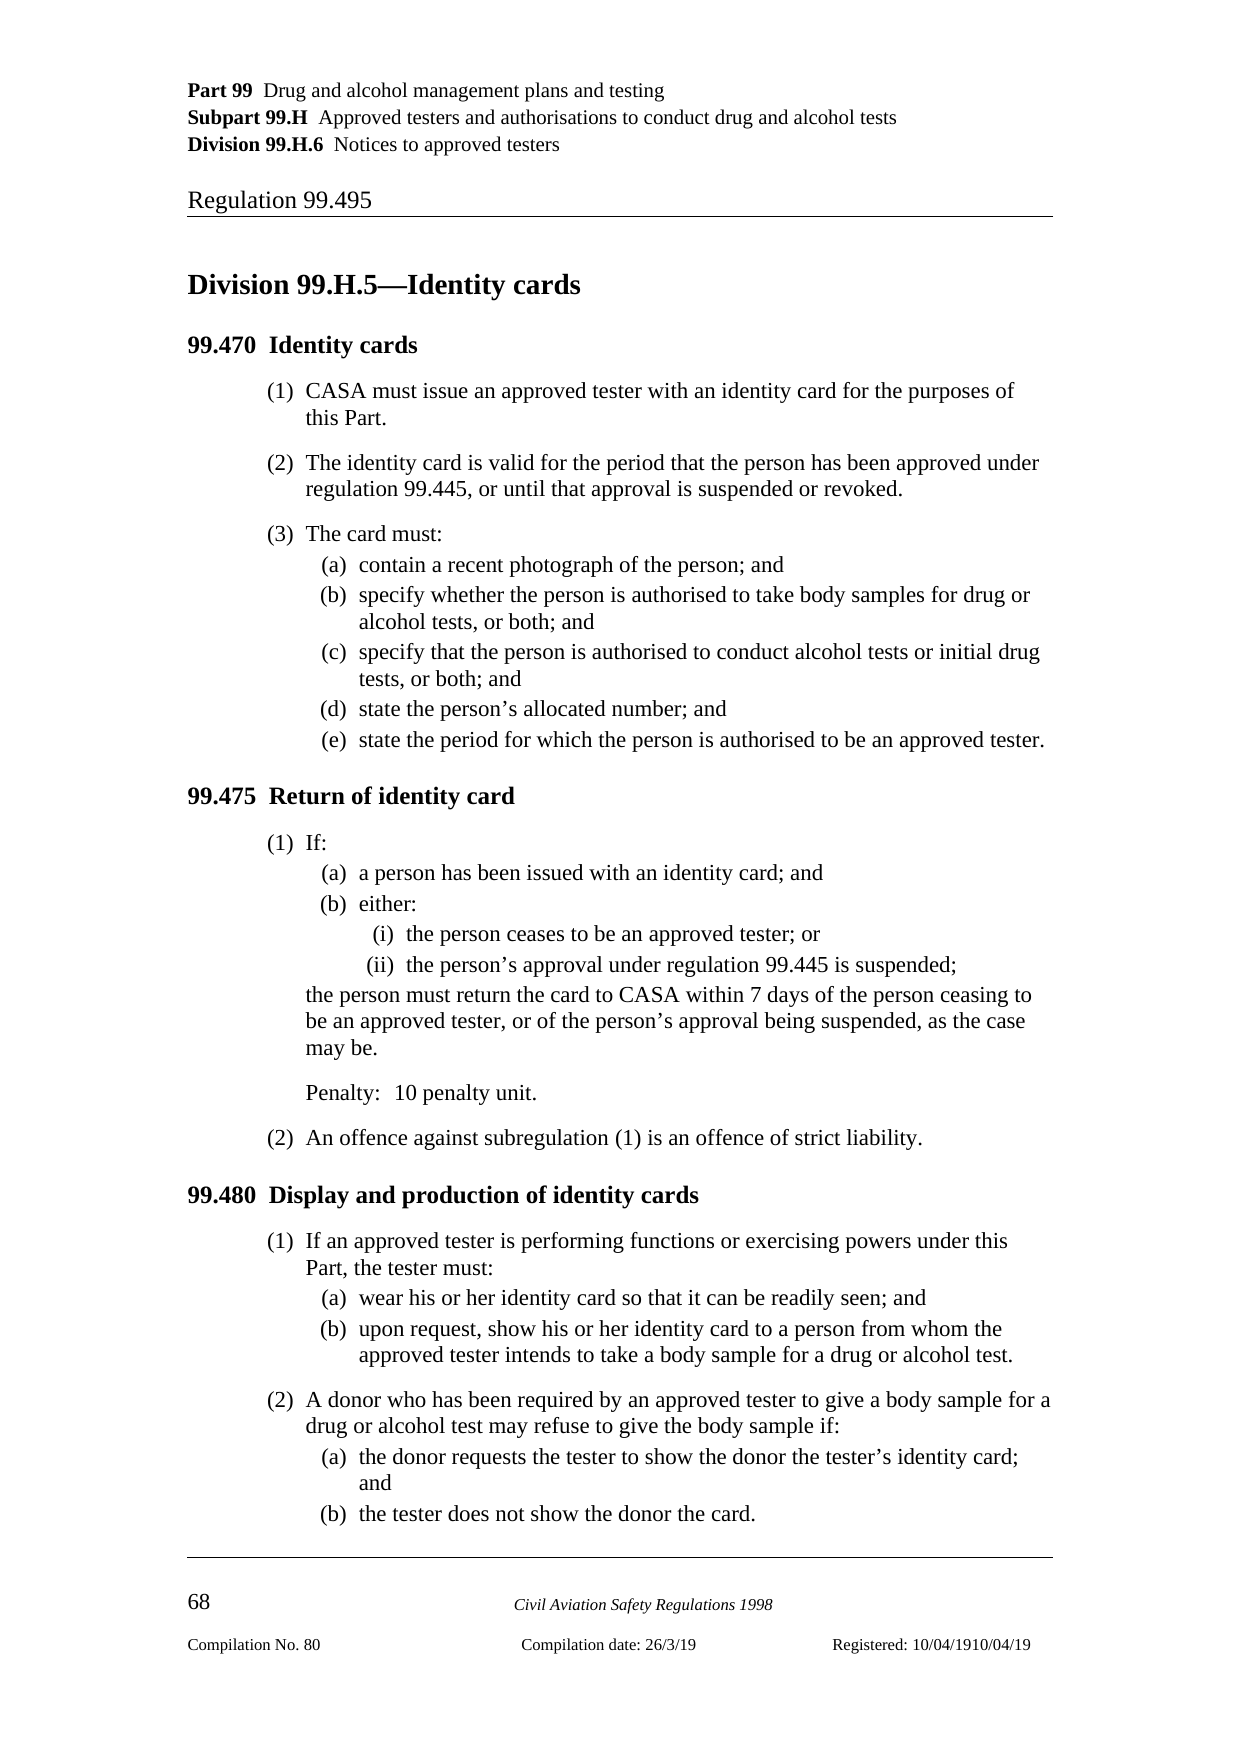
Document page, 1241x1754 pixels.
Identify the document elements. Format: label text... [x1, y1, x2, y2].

text (2) An offence against subregulation (1) is an offence of strict liability. [187, 1124, 1053, 1151]
text (b) upon request, show his or her identity card to a person from whom the approved tester intends to take a body sample for a drug or alcohol test. [187, 1314, 1053, 1367]
text (3) The card must: [187, 520, 1053, 547]
text the person must return the card to CASA within 7 days of the person ceasing to be an approved tester, or of the person’s approval being suspended, as the case may be. [305, 981, 1053, 1060]
text (i) the person ceases to be an approved tester; or [187, 920, 1053, 947]
text (b) either: [187, 890, 1053, 916]
text (2) The identity card is valid for the period that the person has been approved under regulation 99.445, or until that approval is suspended or revoked. [187, 449, 1053, 502]
text (a) a person has been issued with an identity card; and [187, 859, 1053, 886]
text (d) state the person’s allocated number; and [187, 695, 1053, 721]
text (a) contain a recent photograph of the person; and [187, 551, 1053, 577]
text 99.475 Return of identity card [187, 781, 1053, 810]
text (b) the tester does not show the donor the card. [187, 1500, 1053, 1526]
text (c) specify that the person is authorised to conduct alcohol tests or initial drug tests, or both; and [187, 638, 1053, 691]
text (a) wear his or her identity card so that it can be readily seen; and [187, 1284, 1053, 1310]
text 99.480 Display and production of identity cards [187, 1180, 1053, 1208]
text (a) the donor requests the tester to show the donor the tester’s identity card; and [187, 1443, 1053, 1496]
text (1) If an approved tester is performing functions or exercising powers under this Part, the tester must: [187, 1227, 1053, 1280]
text (e) state the period for which the person is authorised to be an approved tester. [187, 726, 1053, 752]
text (b) specify whether the person is authorised to take body samples for drug or alcohol tests, or both; and [187, 581, 1053, 634]
text (ii) the person’s approval under regulation 99.445 is suspended; [187, 951, 1053, 977]
text (1) CASA must issue an approved tester with an identity card for the purposes of this Part. [187, 377, 1053, 430]
text (2) A donor who has been required by an approved tester to give a body sample for a drug or alcohol test may refuse to give the body sample if: [187, 1386, 1053, 1439]
text 99.470 Identity cards [187, 330, 1053, 359]
text Penalty: 10 penalty unit. [305, 1079, 1053, 1105]
text Division 99.H.5—Identity cards [187, 267, 1053, 301]
text (1) If: [187, 829, 1053, 855]
